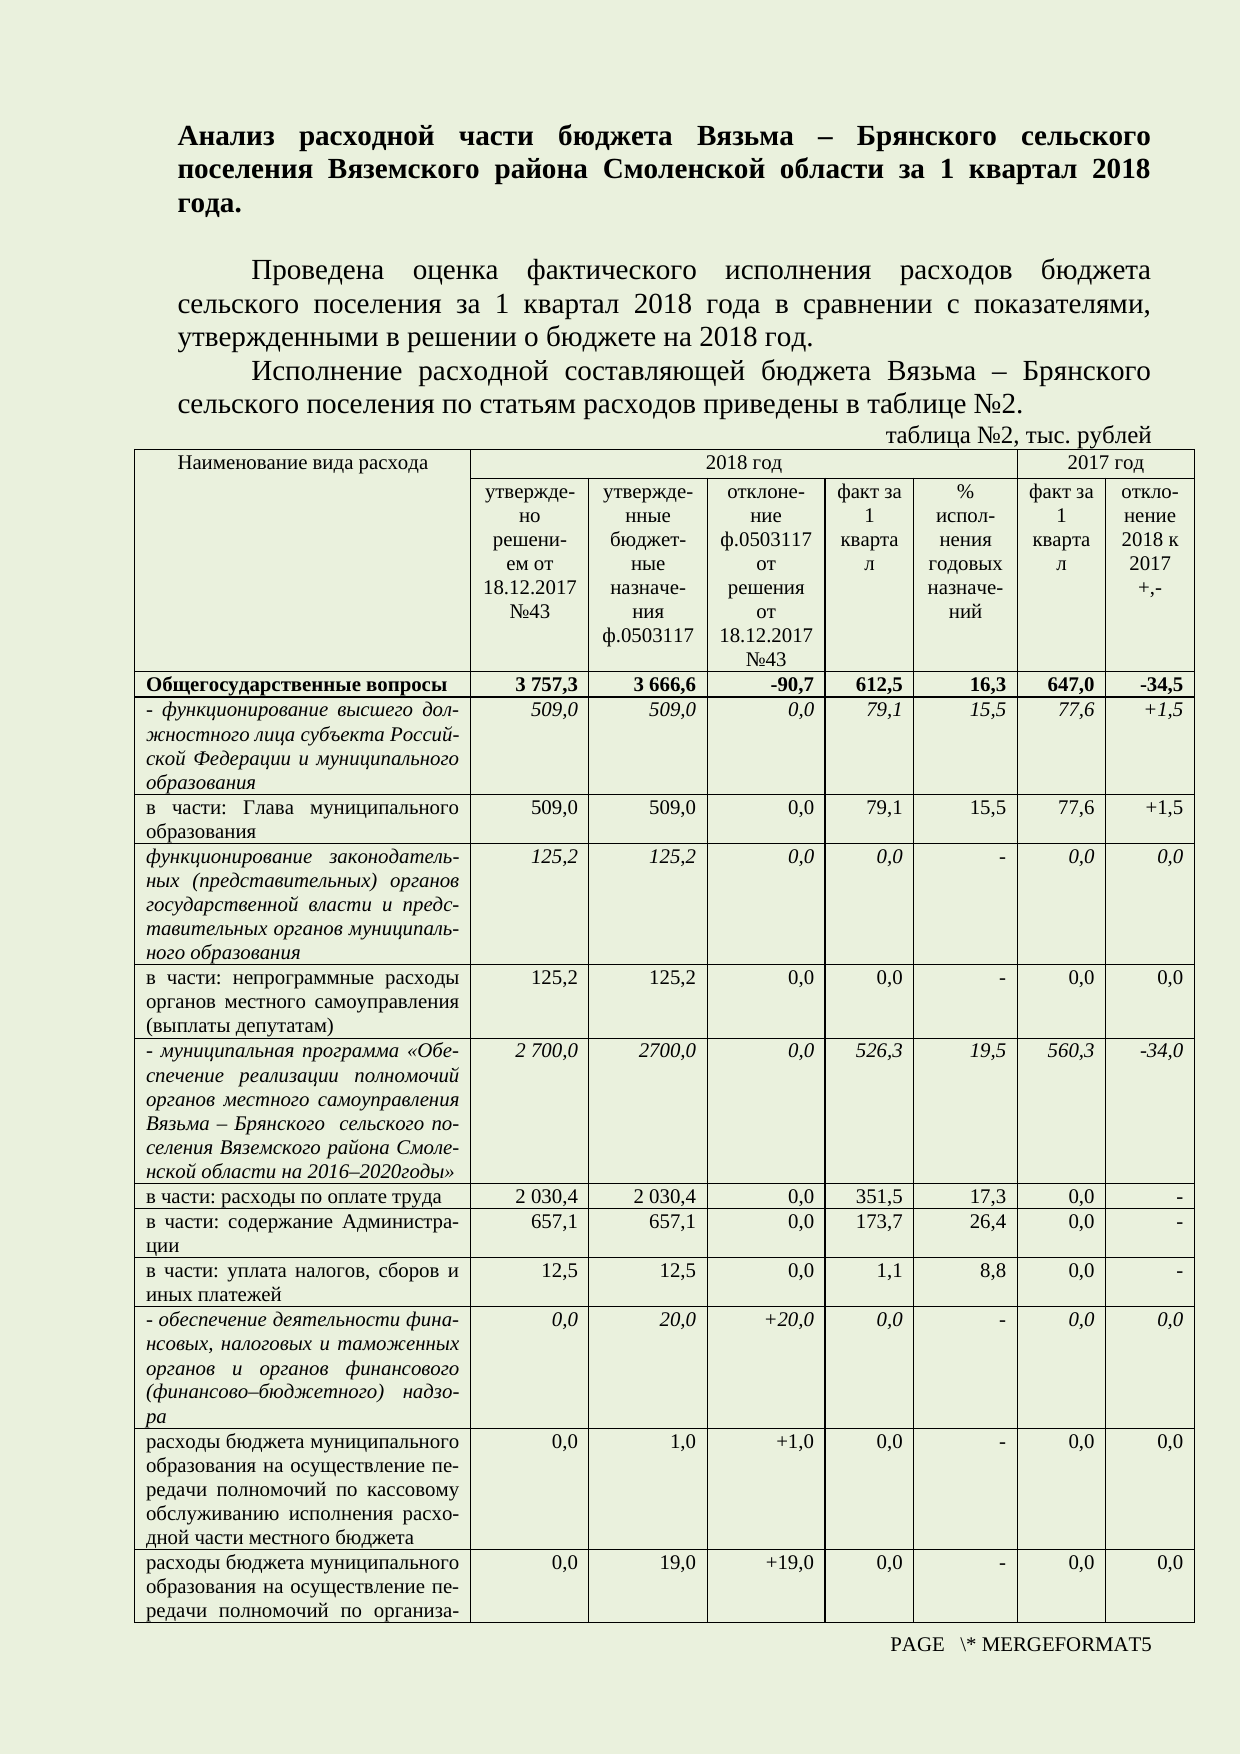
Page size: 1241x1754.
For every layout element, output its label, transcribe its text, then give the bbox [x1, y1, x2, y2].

table_cell 20,0 [589, 1307, 707, 1428]
table_cell 79,1 [826, 698, 913, 794]
table_cell 79,1 [826, 795, 913, 843]
table_cell +20,0 [708, 1307, 824, 1428]
table_cell 2 030,4 [589, 1184, 707, 1208]
table_cell -34,0 [1106, 1039, 1194, 1183]
table_cell 509,0 [471, 795, 588, 843]
table_cell 0,0 [1018, 1258, 1105, 1306]
table_cell - обеспечение деятельности фина-нсовых, налоговых и таможенных органов и органов финансового (финансово–бюджетного) надзо-ра [135, 1307, 470, 1428]
table_cell 1,1 [826, 1258, 913, 1306]
table_cell - [914, 1550, 1017, 1622]
table_cell 0,0 [1018, 1307, 1105, 1428]
table_cell 560,3 [1018, 1039, 1105, 1183]
table_cell 26,4 [914, 1209, 1017, 1257]
table_cell утвержде-но решени-ем от 18.12.2017 №43 [471, 479, 588, 671]
table_cell факт за 1 квартал [1018, 479, 1105, 671]
table_cell 3 666,6 [589, 672, 707, 696]
table_cell 17,3 [914, 1184, 1017, 1208]
table_cell 0,0 [1018, 1550, 1105, 1622]
table_cell 0,0 [708, 1209, 824, 1257]
table_cell в части: непрограммные расходы органов местного самоуправления (выплаты депутатам) [135, 965, 470, 1037]
table_cell 3 757,3 [471, 672, 588, 696]
table_cell - [1106, 1184, 1194, 1208]
table_cell 0,0 [1106, 1550, 1194, 1622]
table_cell 657,1 [471, 1209, 588, 1257]
table_cell - [914, 844, 1017, 964]
text Проведена оценка фактического исполнения расходов бюджета сельского поселения за 1 квартал 2018 года в сравнении с показателями, утвержденными в решении о бюджете на 2018 год. [177, 252, 1152, 353]
table_cell 0,0 [708, 1039, 824, 1183]
table_cell 526,3 [826, 1039, 913, 1183]
table_cell 0,0 [1106, 844, 1194, 964]
table_cell 77,6 [1018, 698, 1105, 794]
text Анализ расходной части бюджета Вязьма – Брянского сельского поселения Вяземского района Смоленской области за 1 квартал 2018 года. [177, 118, 1152, 219]
table_cell 0,0 [471, 1307, 588, 1428]
table_cell % испол-нения годовых назначе-ний [914, 479, 1017, 671]
table_cell утвержде-нные бюджет-ные назначе-ния ф.0503117 [589, 479, 707, 671]
table_cell 0,0 [826, 844, 913, 964]
table_cell 12,5 [589, 1258, 707, 1306]
table_cell -90,7 [708, 672, 824, 696]
table_cell 15,5 [914, 795, 1017, 843]
text таблица №2, тыс. рублей [177, 420, 1152, 449]
table_cell 2700,0 [589, 1039, 707, 1183]
table_cell 509,0 [589, 795, 707, 843]
table_cell 0,0 [1018, 1429, 1105, 1549]
table_cell 16,3 [914, 672, 1017, 696]
table_cell 657,1 [589, 1209, 707, 1257]
table_cell 0,0 [1106, 1429, 1194, 1549]
table_cell 125,2 [589, 844, 707, 964]
table_cell расходы бюджета муниципального образования на осуществление пе-редачи полномочий по кассовому обслуживанию исполнения расхо-дной части местного бюджета [135, 1429, 470, 1549]
table_cell 0,0 [826, 1550, 913, 1622]
table_cell 647,0 [1018, 672, 1105, 696]
table_cell 15,5 [914, 698, 1017, 794]
table_cell 0,0 [1018, 1184, 1105, 1208]
table_header 2018 год [471, 450, 1017, 478]
table_cell 0,0 [708, 1258, 824, 1306]
table_cell - [914, 1429, 1017, 1549]
table_cell +1,5 [1106, 698, 1194, 794]
table_cell 0,0 [708, 965, 824, 1037]
table_cell в части: содержание Администра-ции [135, 1209, 470, 1257]
table_cell 2 700,0 [471, 1039, 588, 1183]
table_cell 0,0 [826, 1429, 913, 1549]
table_cell +1,5 [1106, 795, 1194, 843]
table_cell 612,5 [826, 672, 913, 696]
table_cell - [914, 1307, 1017, 1428]
table_cell в части: расходы по оплате труда [135, 1184, 470, 1208]
table_cell 0,0 [1106, 965, 1194, 1037]
table_cell 19,5 [914, 1039, 1017, 1183]
table_cell 509,0 [471, 698, 588, 794]
table_cell - функционирование высшего дол-жностного лица субъекта Россий-ской Федерации и муниципального образования [135, 698, 470, 794]
table_cell функционирование законодатель-ных (представительных) органов государственной власти и предс-тавительных органов муниципаль-ного образования [135, 844, 470, 964]
table_cell 0,0 [471, 1550, 588, 1622]
table_cell 0,0 [708, 1184, 824, 1208]
table_cell 8,8 [914, 1258, 1017, 1306]
table_cell факт за 1 квартал [826, 479, 913, 671]
table_cell в части: уплата налогов, сборов и иных платежей [135, 1258, 470, 1306]
table_cell 0,0 [708, 698, 824, 794]
table_cell 0,0 [471, 1429, 588, 1549]
table_cell 77,6 [1018, 795, 1105, 843]
table_cell 0,0 [708, 844, 824, 964]
table_cell 351,5 [826, 1184, 913, 1208]
table_cell 0,0 [1106, 1307, 1194, 1428]
table_cell 0,0 [1018, 844, 1105, 964]
table_cell - [1106, 1209, 1194, 1257]
table_cell Общегосударственные вопросы [135, 672, 470, 696]
table_cell 2 030,4 [471, 1184, 588, 1208]
table_cell 0,0 [826, 965, 913, 1037]
table_cell 0,0 [708, 795, 824, 843]
table_cell 1,0 [589, 1429, 707, 1549]
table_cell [135, 1550, 470, 1622]
table_cell 0,0 [1018, 1209, 1105, 1257]
table_cell 125,2 [471, 965, 588, 1037]
table_cell +1,0 [708, 1429, 824, 1549]
table_cell 19,0 [589, 1550, 707, 1622]
table_cell отклоне-ние ф.0503117 от решения от 18.12.2017 №43 [708, 479, 824, 671]
table_header 2017 год [1018, 450, 1194, 478]
table_cell 125,2 [471, 844, 588, 964]
table_cell 0,0 [826, 1307, 913, 1428]
table_cell 509,0 [589, 698, 707, 794]
table_cell 173,7 [826, 1209, 913, 1257]
table_cell - муниципальная программа «Обе-спечение реализации полномочий органов местного самоуправления Вязьма – Брянского сельского по-селения Вяземского района Смоле-нской области на 2016–2020годы» [135, 1039, 470, 1183]
table_header Наименование вида расхода [135, 450, 470, 671]
table_cell - [1106, 1258, 1194, 1306]
table_cell 125,2 [589, 965, 707, 1037]
table_cell 12,5 [471, 1258, 588, 1306]
table_cell 0,0 [1018, 965, 1105, 1037]
text Исполнение расходной составляющей бюджета Вязьма – Брянского сельского поселения по статьям расходов приведены в таблице №2. [177, 353, 1152, 420]
table_cell - [914, 965, 1017, 1037]
table_cell +19,0 [708, 1550, 824, 1622]
table_cell -34,5 [1106, 672, 1194, 696]
table_cell откло-нение 2018 к 2017 +,- [1106, 479, 1194, 671]
table_cell в части: Глава муниципального образования [135, 795, 470, 843]
